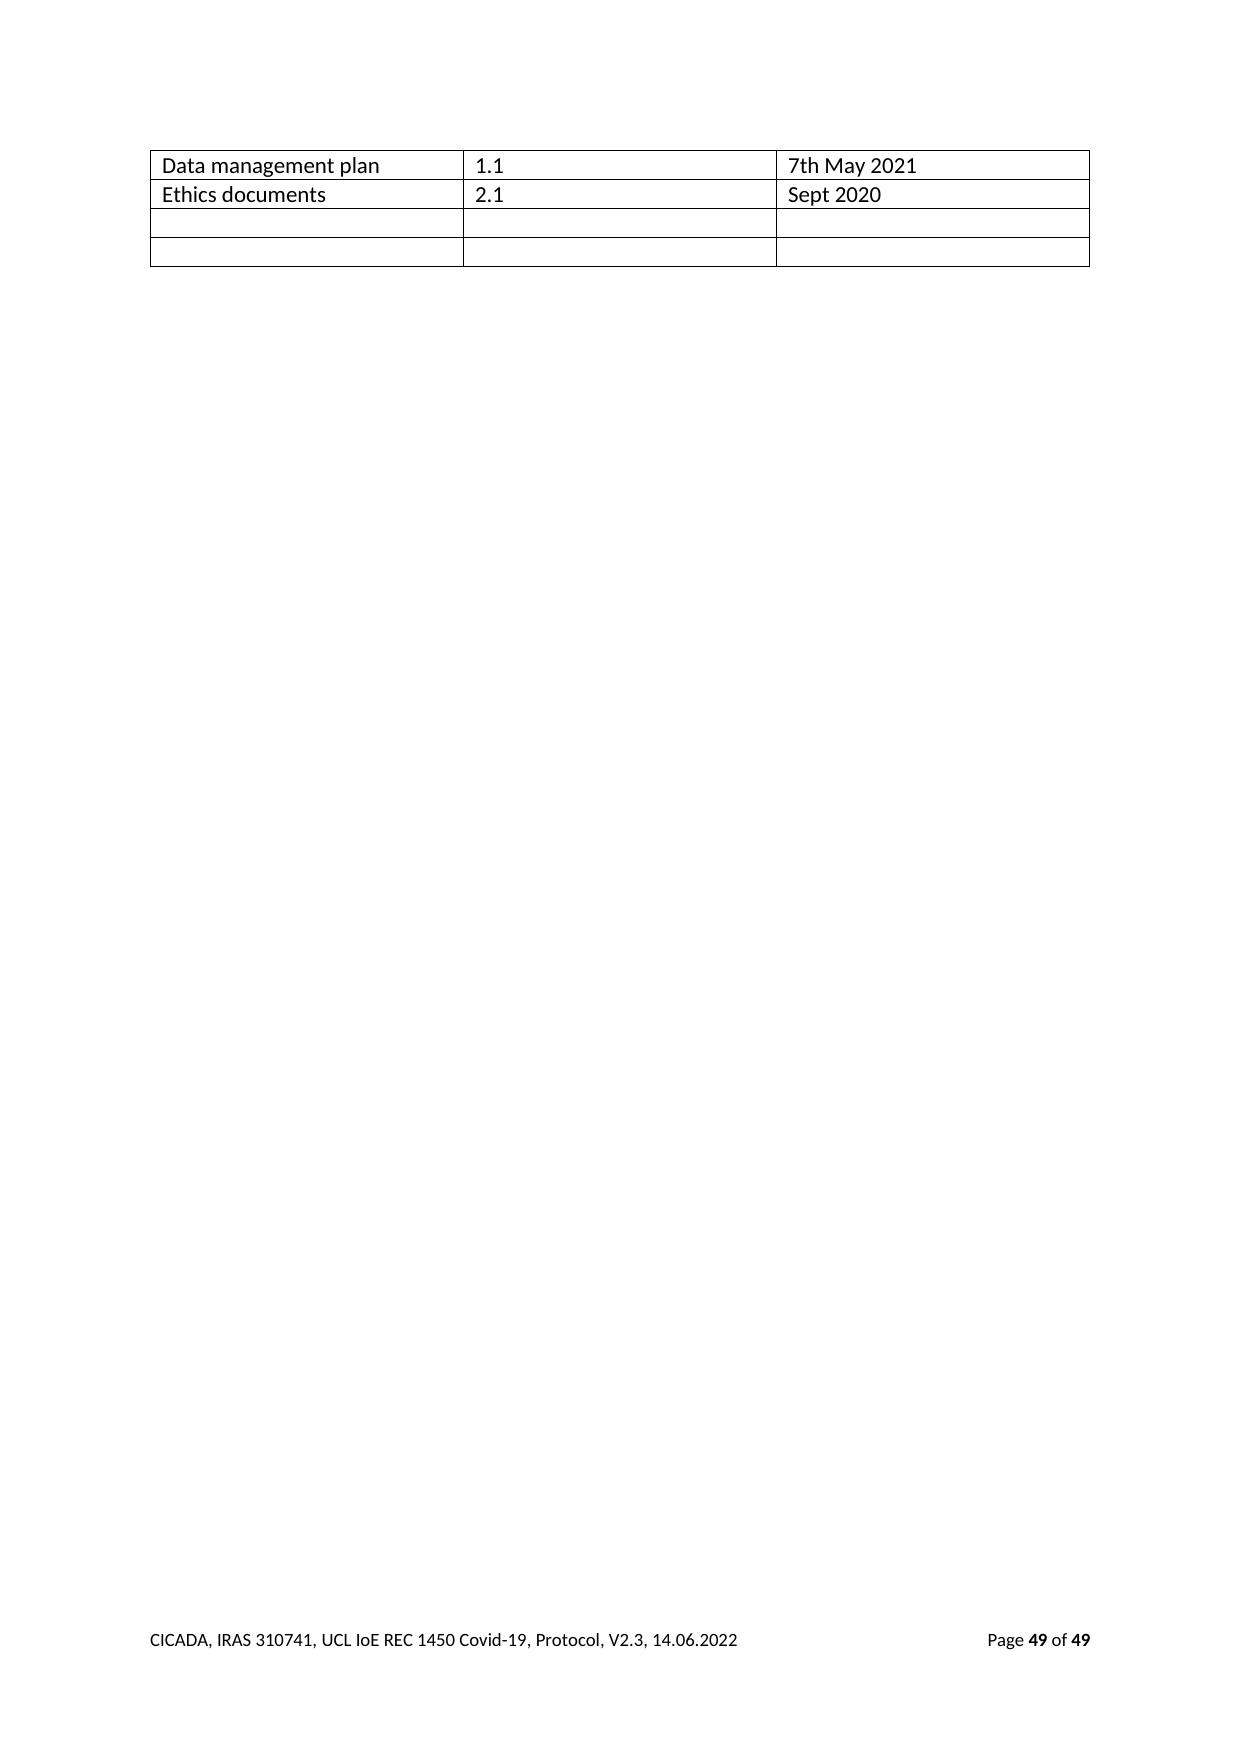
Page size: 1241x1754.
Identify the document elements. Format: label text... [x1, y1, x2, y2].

table_cell [464, 238, 776, 266]
table_cell 1.1 [464, 151, 776, 179]
table_cell [464, 209, 776, 237]
table_cell [151, 209, 463, 237]
table_cell [777, 209, 1089, 237]
table_cell [777, 238, 1089, 266]
table_cell Ethics documents [151, 180, 463, 208]
table_cell [151, 238, 463, 266]
table_cell 7th May 2021 [777, 151, 1089, 179]
table_cell Data management plan [151, 151, 463, 179]
table_cell 2.1 [464, 180, 776, 208]
table_cell Sept 2020 [777, 180, 1089, 208]
